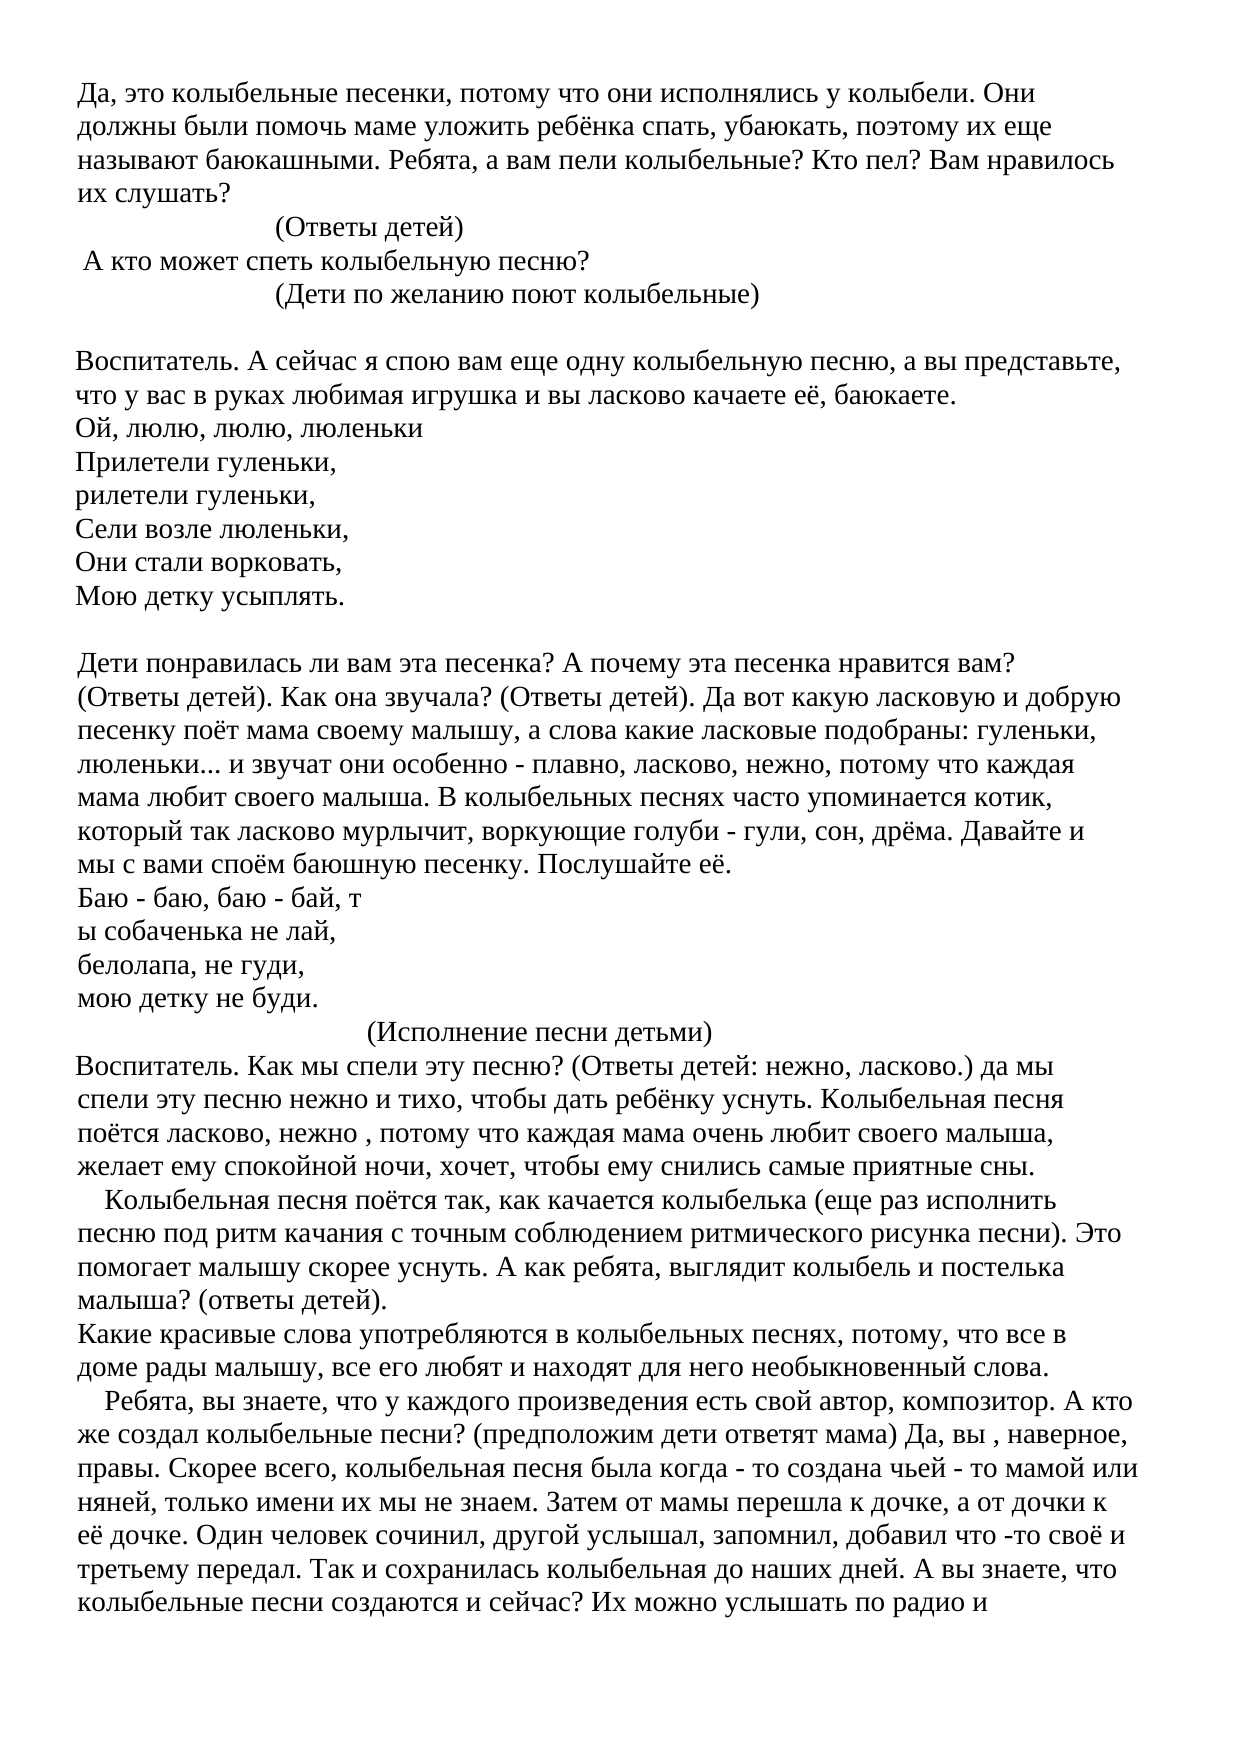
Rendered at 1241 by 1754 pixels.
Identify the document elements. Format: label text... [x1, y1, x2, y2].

text Баю - баю, баю - бай, т [77, 880, 1165, 913]
text (Исполнение песни детьми) [77, 1014, 1103, 1048]
text (Ответы детей) [77, 209, 496, 243]
text (Дети по желанию поют колыбельные) [202, 276, 1123, 310]
text Дети понравилась ли вам эта песенка? А почему эта песенка нравится вам? (Ответы детей). Как она звучала? (Ответы детей). Да вот какую ласковую и добрую песенку поёт мама своему малышу, а слова какие ласковые подобраны: гуленьки, люленьки... и звучат они особенно - плавно, ласково, нежно, потому что каждая мама любит своего малыша. В колыбельных песнях часто упоминается котик, который так ласково мурлычит, воркующие голуби - гули, сон, дрёма. Давайте и мы с вами споём баюшную песенку. Послушайте её. [77, 645, 1123, 880]
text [77, 1383, 1140, 1618]
text Мою детку усыплять. [75, 578, 1123, 612]
text Сели возле люленьки, [75, 511, 1123, 544]
text мою детку не буди. [77, 981, 1165, 1014]
text Ой, люлю, люлю, люленьки [75, 410, 1123, 444]
text Да, это колыбельные песенки, потому что они исполнялись у колыбели. Они должны были помочь маме уложить ребёнка спать, убаюкать, поэтому их еще называют баюкашными. Ребята, а вам пели колыбельные? Кто пел? Вам нравилось их слушать? [77, 75, 1123, 209]
text Колыбельная песня поётся так, как качается колыбелька (еще раз исполнить песню под ритм качания с точным соблюдением ритмического рисунка песни). Это помогает малышу скорее уснуть. А как ребята, выглядит колыбель и постелька малыша? (ответы детей). [77, 1182, 1140, 1316]
text ы собаченька не лай, [77, 913, 1165, 947]
text рилетели гуленьки, [75, 477, 1123, 511]
text белолапа, не гуди, [77, 947, 1165, 981]
text Прилетели гуленьки, [75, 444, 1123, 477]
text Они стали ворковать, [75, 544, 1123, 578]
text Воспитатель. Как мы спели эту песню? (Ответы детей: нежно, ласково.) да мы спели эту песню нежно и тихо, чтобы дать ребёнку уснуть. Колыбельная песня поётся ласково, нежно , потому что каждая мама очень любит своего малыша, желает ему спокойной ночи, хочет, чтобы ему снились самые приятные сны. [75, 1048, 1103, 1182]
text А кто может спеть колыбельную песню? [75, 243, 1168, 276]
text Какие красивые слова употребляются в колыбельных песнях, потому, что все в доме рады малышу, все его любят и находят для него необыкновенный слова. [77, 1316, 1128, 1383]
text Воспитатель. А сейчас я спою вам еще одну колыбельную песню, а вы представьте, что у вас в руках любимая игрушка и вы ласково качаете её, баюкаете. [75, 343, 1123, 410]
